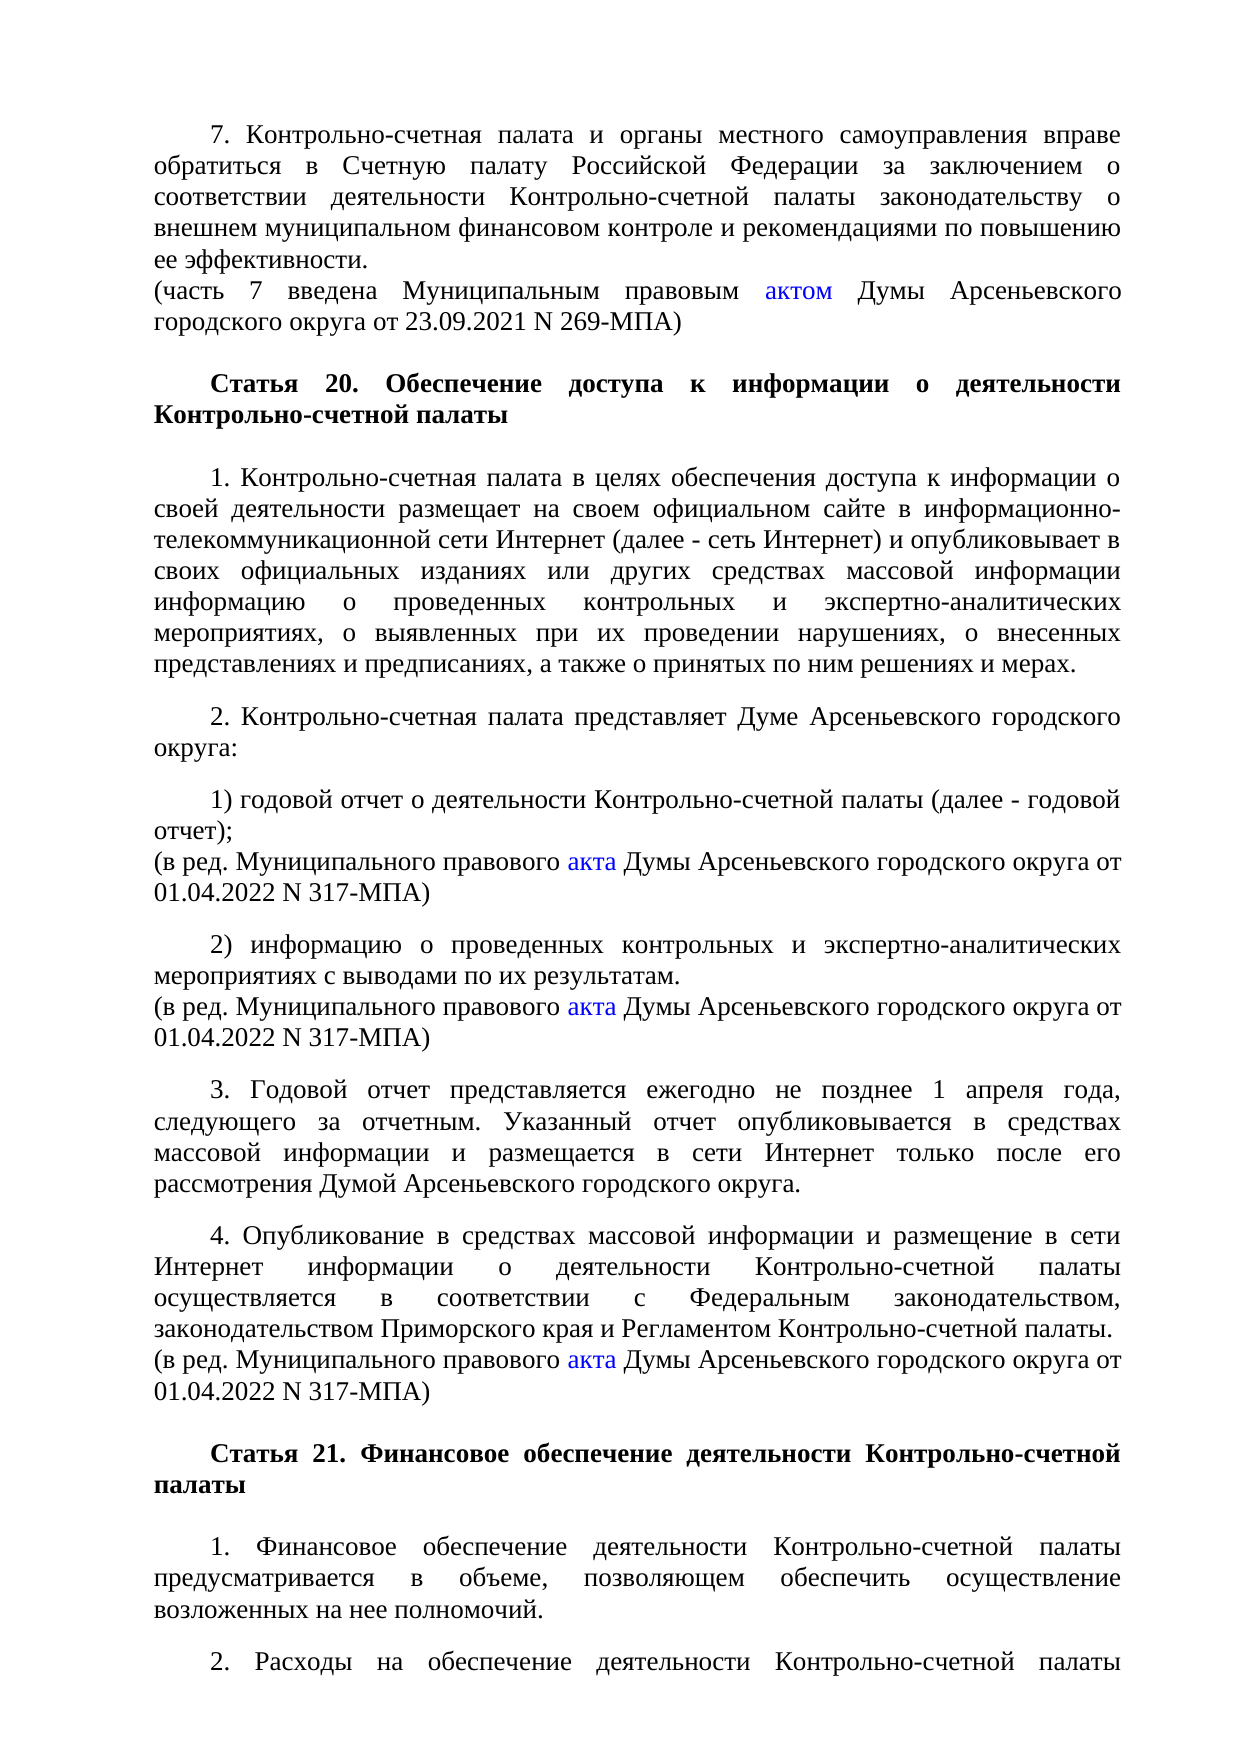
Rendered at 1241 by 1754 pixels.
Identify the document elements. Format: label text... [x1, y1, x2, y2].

text (в ред. Муниципального правового акта Думы Арсеньевского городского округа от 01.04.2022 N 317-МПА) [153, 990, 1122, 1053]
text (в ред. Муниципального правового акта Думы Арсеньевского городского округа от 01.04.2022 N 317-МПА) [153, 1343, 1122, 1406]
title Статья 20. Обеспечение доступа к информации о деятельности Контрольно-счетной палаты [153, 367, 1122, 429]
text 2. Контрольно-счетная палата представляет Думе Арсеньевского городского округа: [153, 699, 1122, 762]
text 2) информацию о проведенных контрольных и экспертно-аналитических мероприятиях с выводами по их результатам. [153, 928, 1122, 990]
text 7. Контрольно-счетная палата и органы местного самоуправления вправе обратиться в Счетную палату Российской Федерации за заключением о соответствии деятельности Контрольно-счетной палаты законодательству о внешнем муниципальном финансовом контроле и рекомендациями по повышению ее эффективности. [153, 118, 1122, 274]
text 1) годовой отчет о деятельности Контрольно-счетной палаты (далее - годовой отчет); [153, 783, 1122, 845]
text 4. Опубликование в средствах массовой информации и размещение в сети Интернет информации о деятельности Контрольно-счетной палаты осуществляется в соответствии с Федеральным законодательством, законодательством Приморского края и Регламентом Контрольно-счетной палаты. [153, 1219, 1122, 1343]
text 1. Контрольно-счетная палата в целях обеспечения доступа к информации о своей деятельности размещает на своем официальном сайте в информационно-телекоммуникационной сети Интернет (далее - сеть Интернет) и опубликовывает в своих официальных изданиях или других средствах массовой информации информацию о проведенных контрольных и экспертно-аналитических мероприятиях, о выявленных при их проведении нарушениях, о внесенных представлениях и предписаниях, а также о принятых по ним решениях и мерах. [153, 461, 1122, 679]
text (часть 7 введена Муниципальным правовым актом Думы Арсеньевского городского округа от 23.09.2021 N 269-МПА) [153, 274, 1122, 336]
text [153, 1645, 1122, 1676]
text 1. Финансовое обеспечение деятельности Контрольно-счетной палаты предусматривается в объеме, позволяющем обеспечить осуществление возложенных на нее полномочий. [153, 1530, 1122, 1624]
text (в ред. Муниципального правового акта Думы Арсеньевского городского округа от 01.04.2022 N 317-МПА) [153, 845, 1122, 907]
text 3. Годовой отчет представляется ежегодно не позднее 1 апреля года, следующего за отчетным. Указанный отчет опубликовывается в средствах массовой информации и размещается в сети Интернет только после его рассмотрения Думой Арсеньевского городского округа. [153, 1073, 1122, 1198]
title Статья 21. Финансовое обеспечение деятельности Контрольно-счетной палаты [153, 1437, 1122, 1499]
